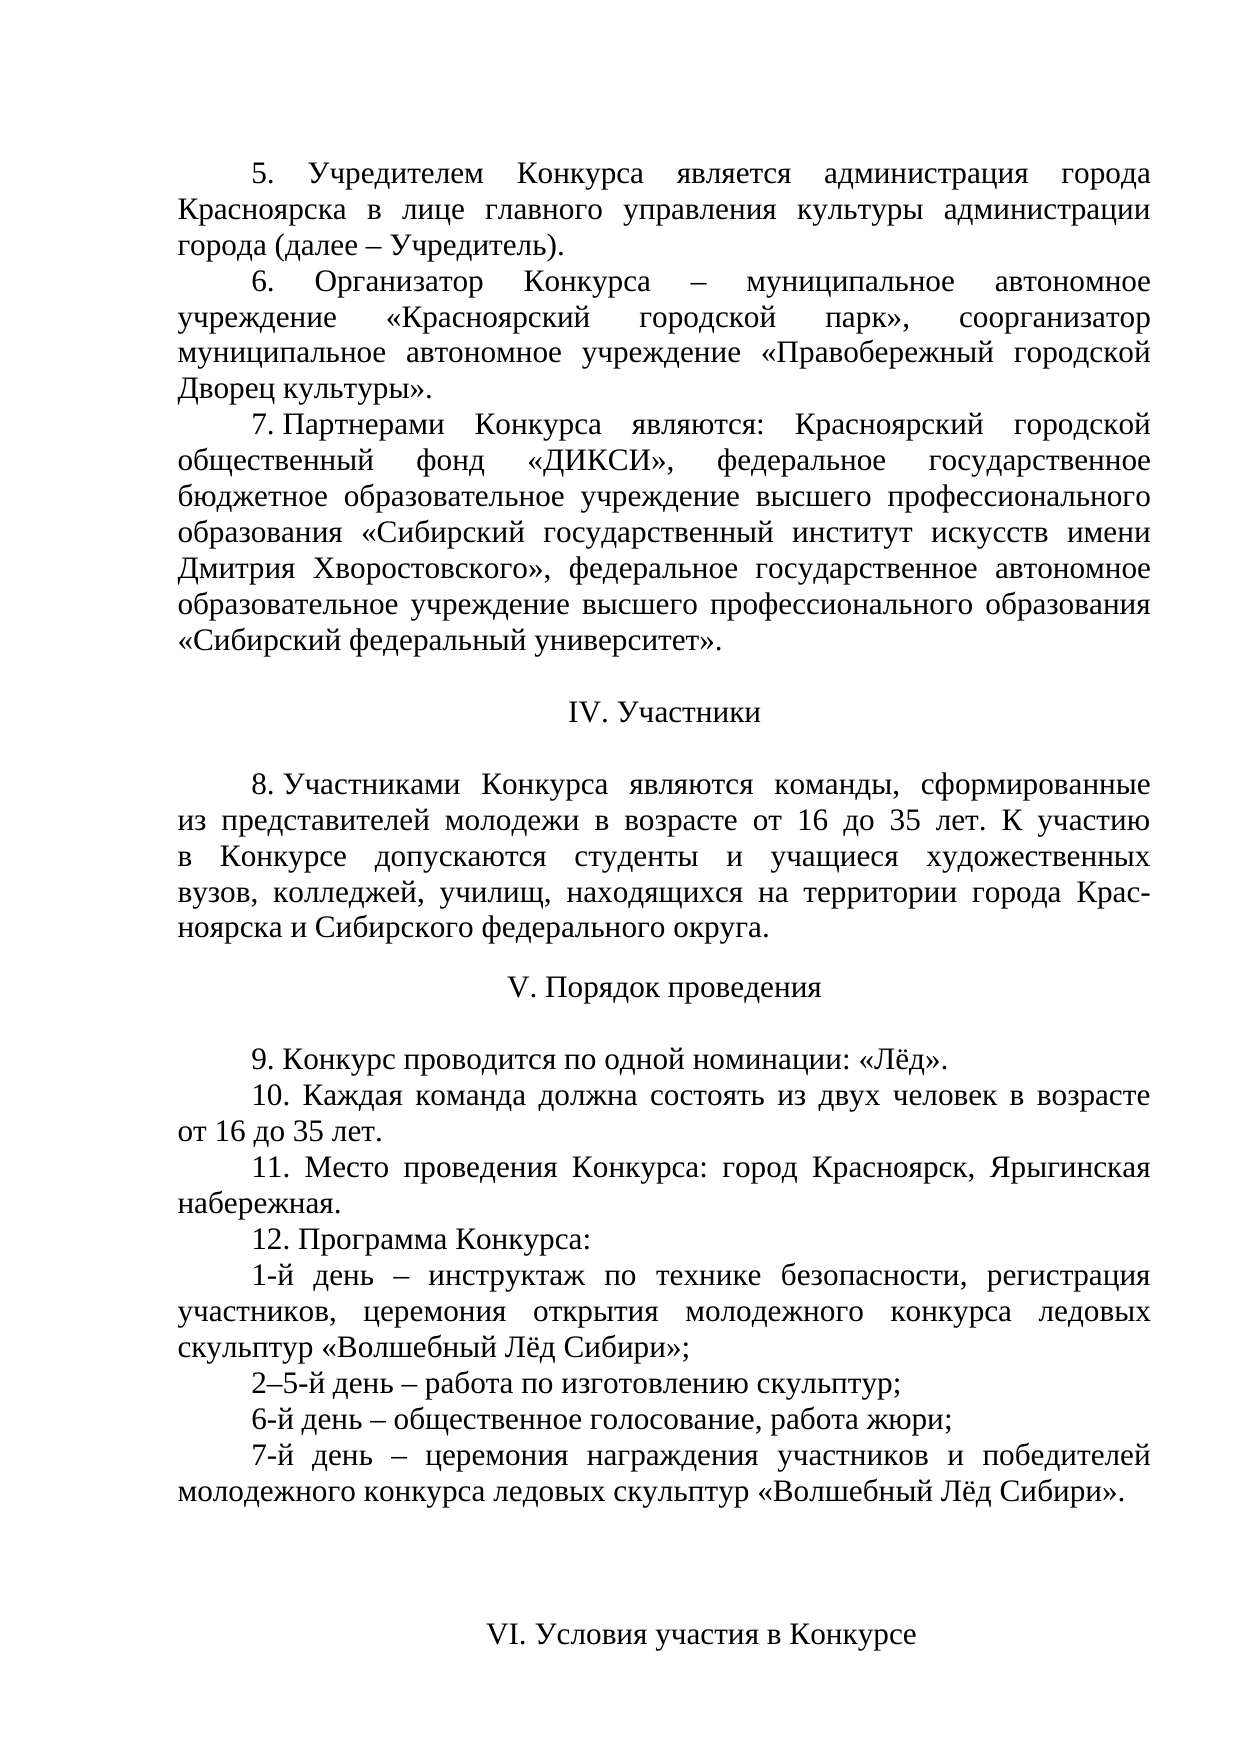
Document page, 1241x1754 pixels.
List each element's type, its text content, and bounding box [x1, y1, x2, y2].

text 5. Учредителем Конкурса является администрация города Красноярска в лице главного управления культуры администрации города (далее – Учредитель). [177, 154, 1152, 262]
text 7. Партнерами Конкурса являются: Красноярский городской общественный фонд «ДИКСИ», федеральное государственное бюджетное образовательное учреждение высшего профессионального образования «Сибирский государственный институт искусств имени Дмитрия Хворостовского», федеральное государственное автономное образовательное учреждение высшего профессионального образования «Сибирский федеральный университет». [177, 406, 1152, 657]
text 12. Программа Конкурса: [177, 1220, 1152, 1256]
text 8. Участниками Конкурса являются команды, сформированные из представителей молодежи в возрасте от 16 до 35 лет. К участию в Конкурсе допускаются студенты и учащиеся художественных вузов, колледжей, училищ, находящихся на территории города Крас-ноярска и Сибирского федерального округа. [177, 765, 1152, 945]
text VI. Условия участия в Конкурсе [177, 1616, 1152, 1651]
text 2–5-й день – работа по изготовлению скульптур; [177, 1364, 1152, 1400]
text 6-й день – общественное голосование, работа жюри; [177, 1400, 1152, 1436]
text V. Порядок проведения [177, 969, 1152, 1004]
text 6. Организатор Конкурса – муниципальное автономное учреждение «Красноярский городской парк», соорганизатор муниципальное автономное учреждение «Правобережный городской Дворец культуры». [177, 262, 1152, 406]
text 10. Каждая команда должна состоять из двух человек в возрасте от 16 до 35 лет. [177, 1076, 1152, 1148]
text 11. Место проведения Конкурса: город Красноярск, Ярыгинская набережная. [177, 1148, 1152, 1220]
text 1-й день – инструктаж по технике безопасности, регистрация участников, церемония открытия молодежного конкурса ледовых скульптур «Волшебный Лёд Сибири»; [177, 1256, 1152, 1364]
text 9. Конкурс проводится по одной номинации: «Лёд». [177, 1041, 1152, 1076]
text IV. Участники [177, 693, 1152, 729]
text 7-й день – церемония награждения участников и победителей молодежного конкурса ледовых скульптур «Волшебный Лёд Сибири». [177, 1436, 1152, 1508]
